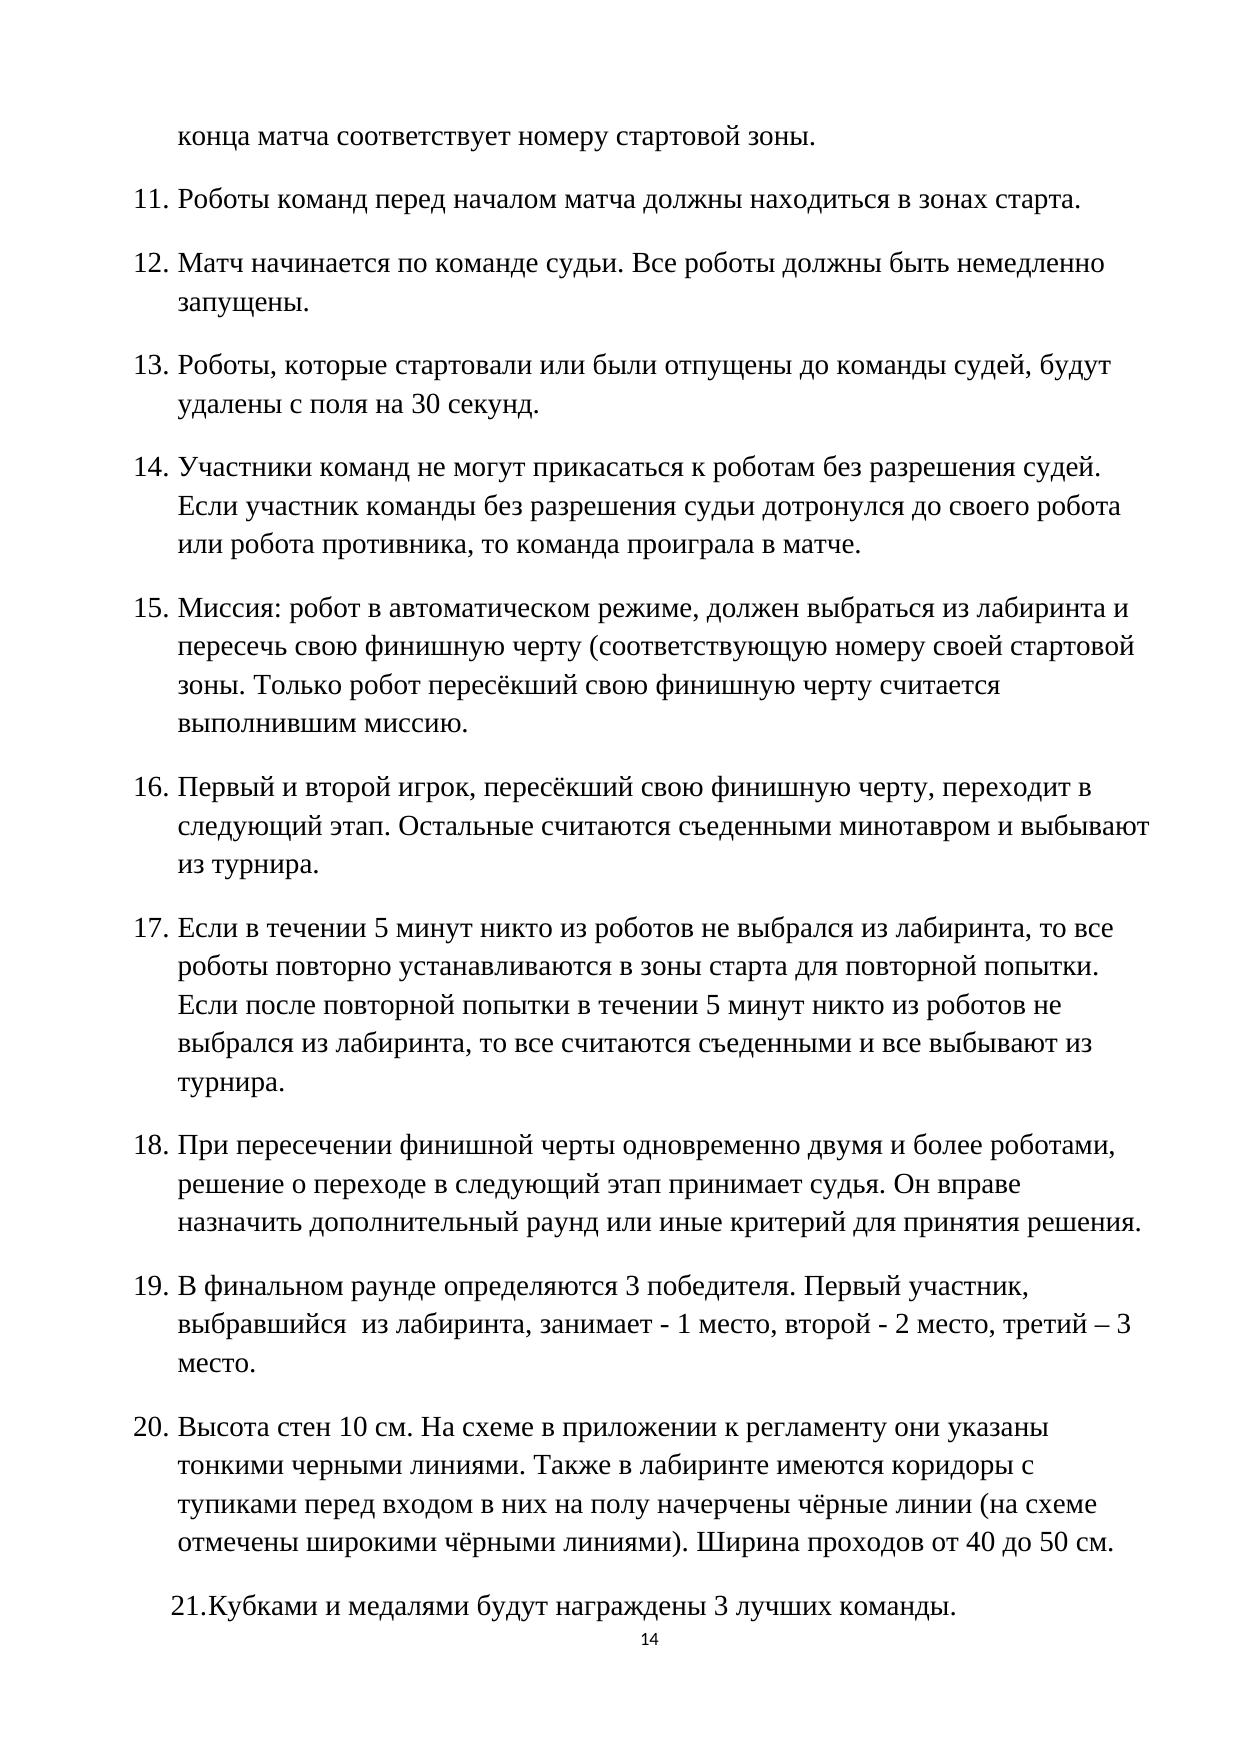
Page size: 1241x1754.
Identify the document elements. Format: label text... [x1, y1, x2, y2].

list Кубками и медалями будут награждены 3 лучших команды. [170, 1588, 1152, 1621]
list Если в течении 5 минут никто из роботов не выбрался из лабиринта, то все роботы повторно устанавливаются в зоны старта для повторной попытки. Если после повторной попытки в течении 5 минут никто из роботов не выбрался из лабиринта, то все считаются съеденными и все выбывают из турнира. [133, 910, 1152, 1097]
list Миссия: робот в автоматическом режиме, должен выбраться из лабиринта и пересечь свою финишную черту (соответствующую номеру своей стартовой зоны. Только робот пересёкший свою финишную черту считается выполнившим миссию. [133, 590, 1152, 739]
list Первый и второй игрок, пересёкший свою финишную черту, переходит в следующий этап. Остальные считаются съеденными минотавром и выбывают из турнира. [133, 769, 1152, 880]
list Участники команд не могут прикасаться к роботам без разрешения судей. Если участник команды без разрешения судьи дотронулся до своего робота или робота противника, то команда проиграла в матче. [133, 449, 1152, 560]
list Высота стен 10 см. На схеме в приложении к регламенту они указаны тонкими черными линиями. Также в лабиринте имеются коридоры с тупиками перед входом в них на полу начерчены чёрные линии (на схеме отмечены широкими чёрными линиями). Ширина проходов от 40 до 50 см. [133, 1409, 1152, 1558]
list При пересечении финишной черты одновременно двумя и более роботами, решение о переходе в следующий этап принимает судья. Он вправе назначить дополнительный раунд или иные критерий для принятия решения. [133, 1127, 1152, 1238]
list Роботы команд перед началом матча должны находиться в зонах старта. [133, 182, 1152, 215]
list В финальном раунде определяются 3 победителя. Первый участник, выбравшийся из лабиринта, занимает - 1 место, второй - 2 место, третий – 3 место. [133, 1268, 1152, 1379]
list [133, 118, 1152, 152]
list Роботы, которые стартовали или были отпущены до команды судей, будут удалены с поля на 30 секунд. [133, 347, 1152, 419]
list Матч начинается по команде судьи. Все роботы должны быть немедленно запущены. [133, 245, 1152, 317]
